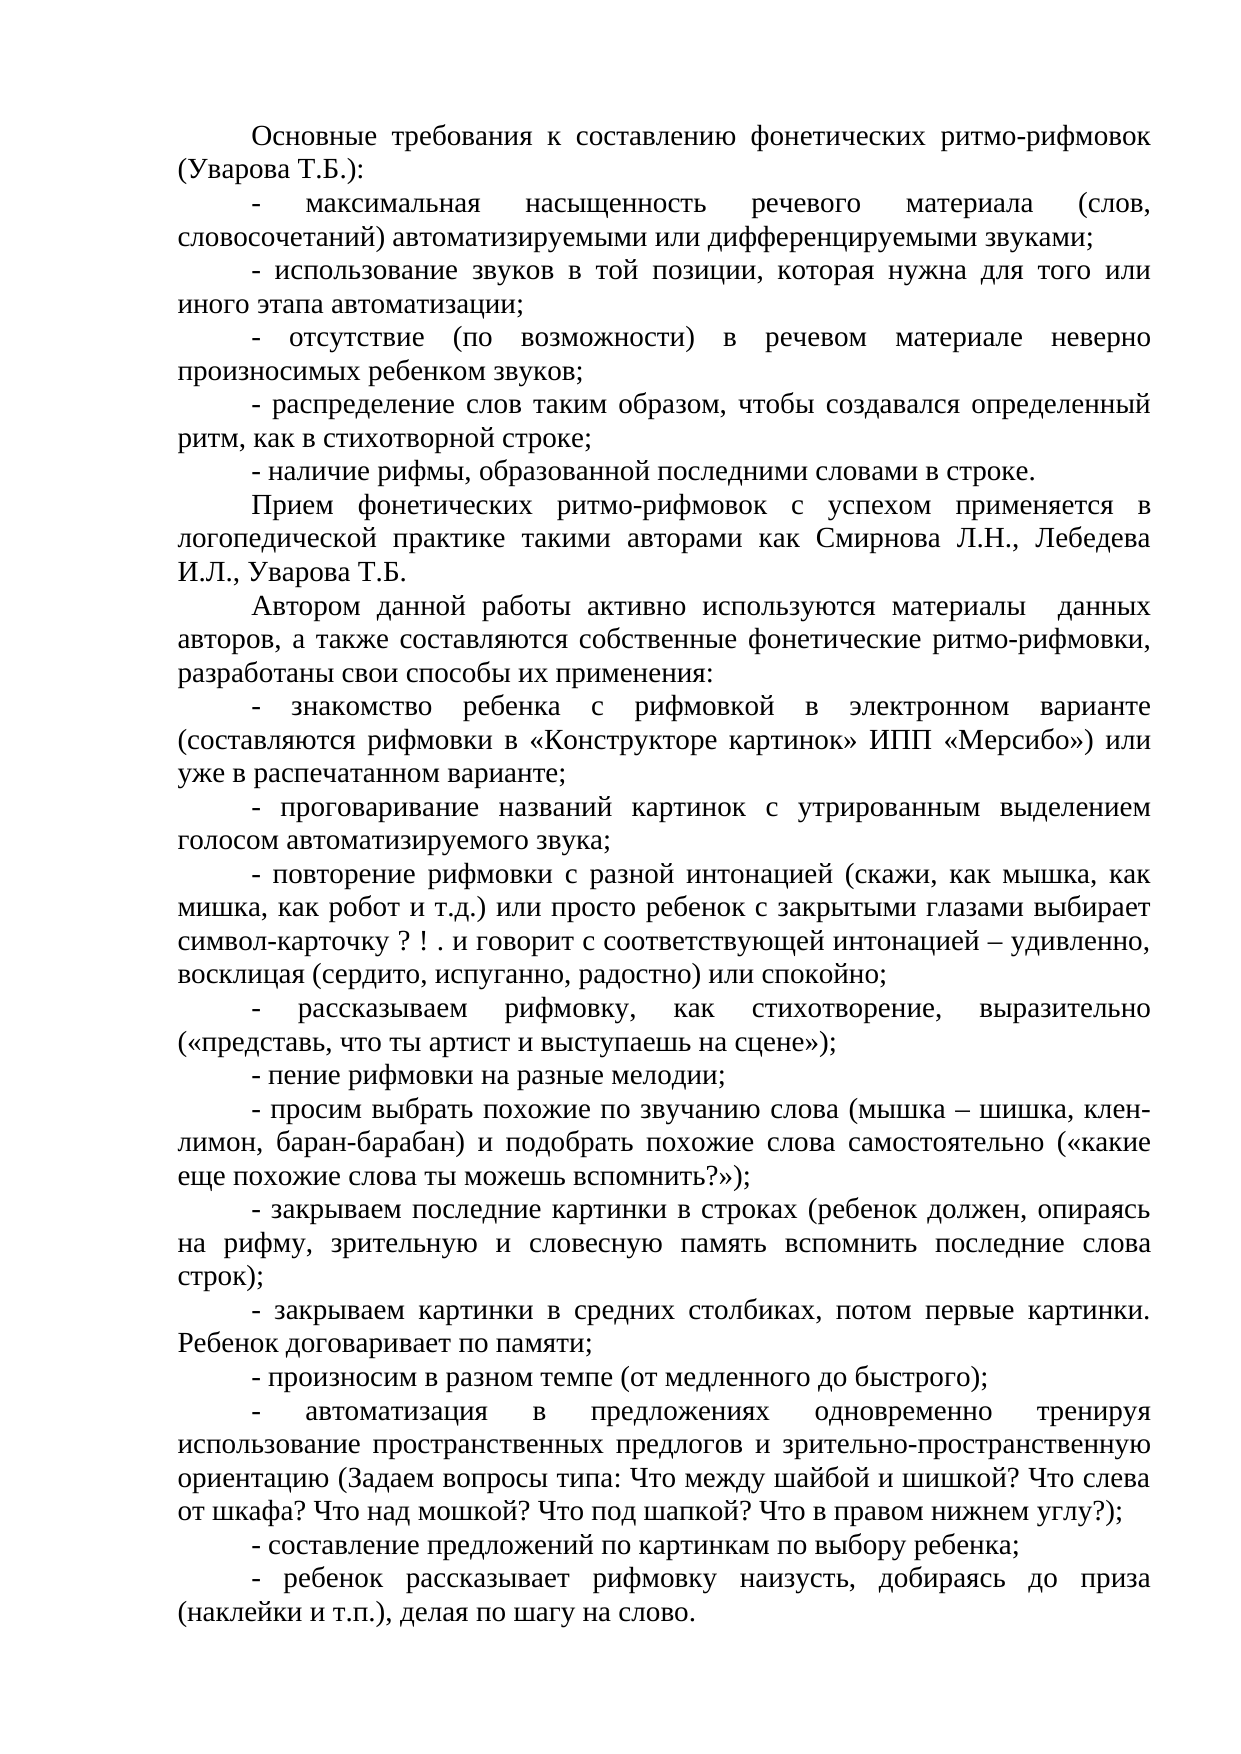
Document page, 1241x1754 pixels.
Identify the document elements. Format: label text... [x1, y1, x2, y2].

text - отсутствие (по возможности) в речевом материале неверно произносимых ребенком звуков; [177, 319, 1152, 386]
text Основные требования к составлению фонетических ритмо-рифмовок (Уварова Т.Б.): [177, 118, 1152, 185]
text - распределение слов таким образом, чтобы создавался определенный ритм, как в стихотворной строке; [177, 386, 1152, 453]
text - закрываем картинки в средних столбиках, потом первые картинки. Ребенок договаривает по памяти; [177, 1292, 1152, 1359]
text - наличие рифмы, образованной последними словами в строке. [177, 453, 1152, 487]
text - максимальная насыщенность речевого материала (слов, словосочетаний) автоматизируемыми или дифференцируемыми звуками; [177, 185, 1152, 252]
text - автоматизация в предложениях одновременно тренируя использование пространственных предлогов и зрительно-пространственную ориентацию (Задаем вопросы типа: Что между шайбой и шишкой? Что слева от шкафа? Что над мошкой? Что под шапкой? Что в правом нижнем углу?); [177, 1393, 1152, 1527]
text - закрываем последние картинки в строках (ребенок должен, опираясь на рифму, зрительную и словесную память вспомнить последние слова строк); [177, 1191, 1152, 1292]
text - составление предложений по картинкам по выбору ребенка; [177, 1527, 1152, 1560]
text - ребенок рассказывает рифмовку наизусть, добираясь до приза (наклейки и т.п.), делая по шагу на слово. [177, 1560, 1152, 1627]
text Автором данной работы активно используются материалы данных авторов, а также составляются собственные фонетические ритмо-рифмовки, разработаны свои способы их применения: [177, 588, 1152, 688]
text - знакомство ребенка с рифмовкой в электронном варианте (составляются рифмовки в «Конструкторе картинок» ИПП «Мерсибо») или уже в распечатанном варианте; [177, 688, 1152, 789]
text - просим выбрать похожие по звучанию слова (мышка – шишка, клен-лимон, баран-барабан) и подобрать похожие слова самостоятельно («какие еще похожие слова ты можешь вспомнить?»); [177, 1091, 1152, 1191]
text - использование звуков в той позиции, которая нужна для того или иного этапа автоматизации; [177, 252, 1152, 319]
text - повторение рифмовки с разной интонацией (скажи, как мышка, как мишка, как робот и т.д.) или просто ребенок с закрытыми глазами выбирает символ-карточку ? ! . и говорит с соответствующей интонацией – удивленно, восклицая (сердито, испуганно, радостно) или спокойно; [177, 856, 1152, 990]
text - пение рифмовки на разные мелодии; [177, 1057, 1152, 1091]
text - проговаривание названий картинок с утрированным выделением голосом автоматизируемого звука; [177, 789, 1152, 856]
text Прием фонетических ритмо-рифмовок с успехом применяется в логопедической практике такими авторами как Смирнова Л.Н., Лебедева И.Л., Уварова Т.Б. [177, 487, 1152, 588]
text - рассказываем рифмовку, как стихотворение, выразительно («представь, что ты артист и выступаешь на сцене»); [177, 990, 1152, 1057]
text - произносим в разном темпе (от медленного до быстрого); [177, 1359, 1152, 1393]
